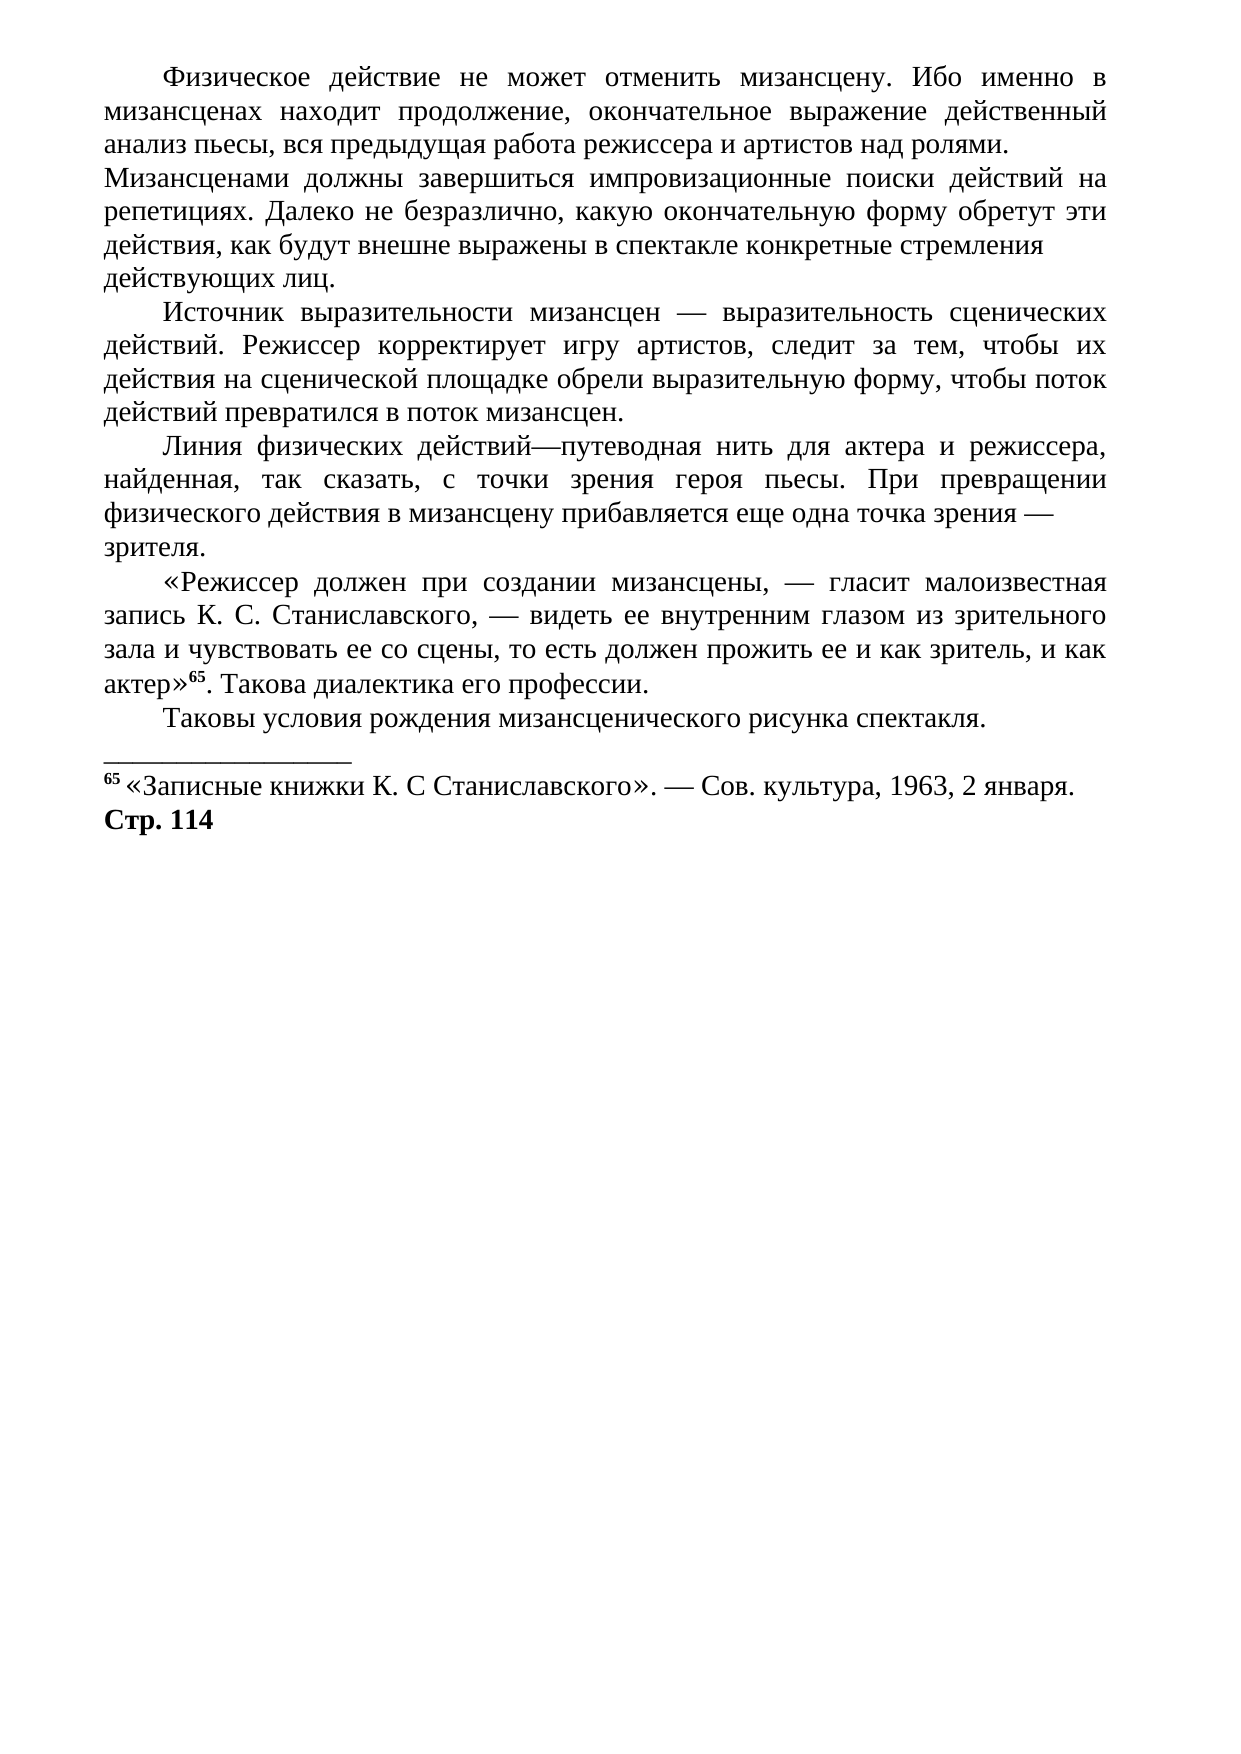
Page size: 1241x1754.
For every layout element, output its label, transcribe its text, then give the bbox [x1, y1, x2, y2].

text Мизансценами должны завершиться импровизационные поиски действий на репетициях. Далеко не безразлично, какую окончательную форму обретут эти действия, как будут внешне выражены в спектакле конкретные стремления [103, 160, 1107, 260]
text Физическое действие не может отменить мизансцену. Ибо именно в мизансценах находит продолжение, окончательное выражение действенный анализ пьесы, вся предыдущая работа режиссера и артистов над ролями. [103, 59, 1107, 160]
text _________________ [103, 733, 1107, 767]
text Источник выразительности мизансцен — выразительность сценических действий. Режиссер корректирует игру артистов, следит за тем, чтобы их действия на сценической площадке обрели выразительную форму, чтобы поток действий превратился в поток мизансцен. [103, 294, 1107, 428]
text «Режиссер должен при создании мизансцены, — гласит малоизвестная запись К. С. Станиславского, — видеть ее внутренним глазом из зрительного зала и чувствовать ее со сцены, то есть должен прожить ее и как зритель, и как актер»65. Такова диалектика его профессии. [103, 562, 1107, 700]
text действующих лиц. [103, 260, 1107, 294]
text Линия физических действий—путеводная нить для актера и режиссера, найденная, так сказать, с точки зрения героя пьесы. При превращении физического действия в мизансцену прибавляется еще одна точка зрения — [103, 428, 1107, 529]
text Стр. 114 [103, 802, 1107, 836]
text зрителя. [103, 529, 1107, 562]
text Таковы условия рождения мизансценического рисунка спектакля. [103, 700, 1107, 733]
text 65 «Записные книжки К. С Станиславского». — Сов. культура, 1963, 2 января. [103, 767, 1107, 802]
